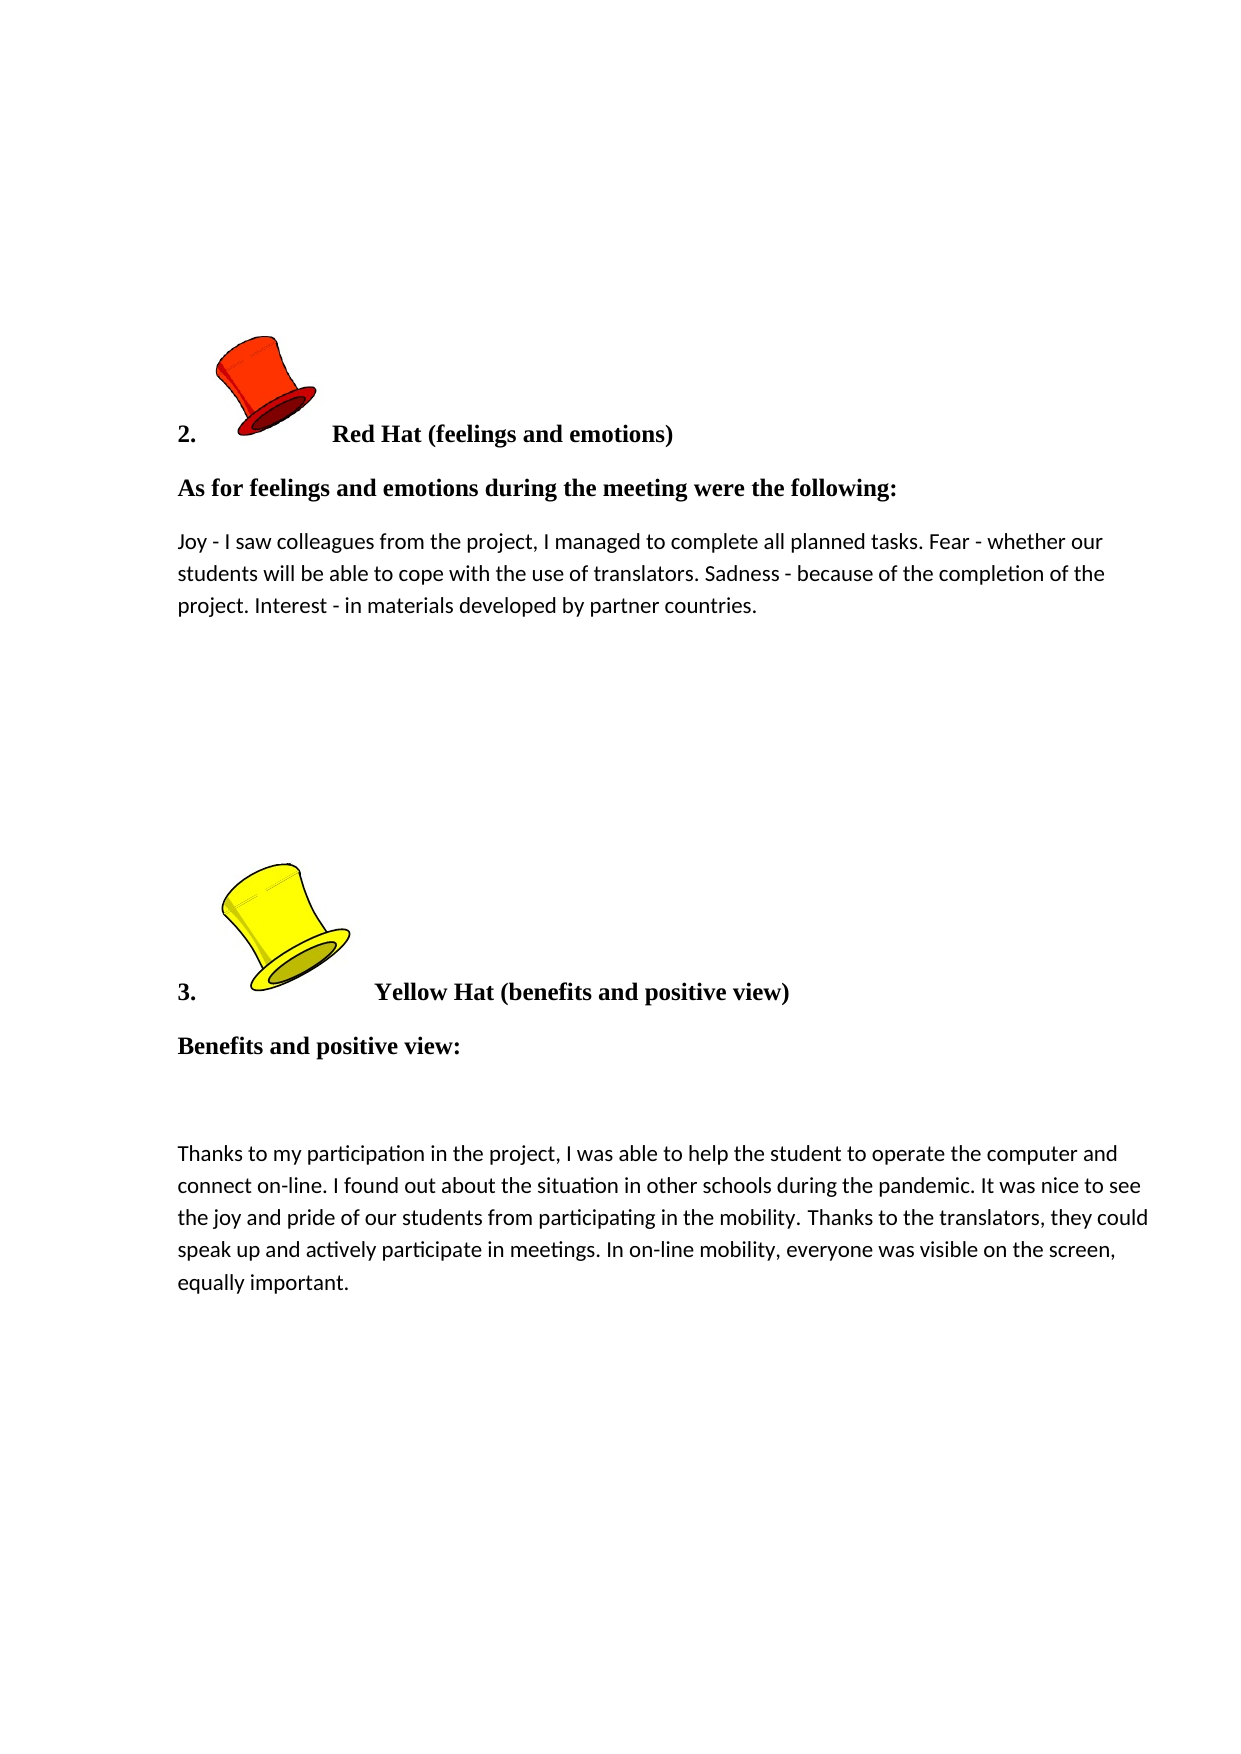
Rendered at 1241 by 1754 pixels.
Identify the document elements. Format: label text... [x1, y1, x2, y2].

text 2. Red Hat (feelings and emotions) [177, 333, 1152, 448]
text 3. Yellow Hat (benefits and positive view) [177, 860, 1152, 1006]
text As for feelings and emotions during the meeting were the following: [177, 473, 1152, 502]
picture [202, 333, 332, 443]
picture [202, 860, 368, 1001]
text Joy - I saw colleagues from the project, I managed to complete all planned tasks. Fear - whether our students will be able to cope with the use of translators. Sadness - because of the completion of the project. Interest - in materials developed by partner countries. [177, 527, 1152, 620]
text Benefits and positive view: [177, 1031, 1152, 1060]
text Thanks to my participation in the project, I was able to help the student to operate the computer and connect on-line. I found out about the situation in other schools during the pandemic. It was nice to see the joy and pride of our students from participating in the mobility. Thanks to the translators, they could speak up and actively participate in meetings. In on-line mobility, everyone was visible on the screen, equally important. [177, 1139, 1152, 1296]
